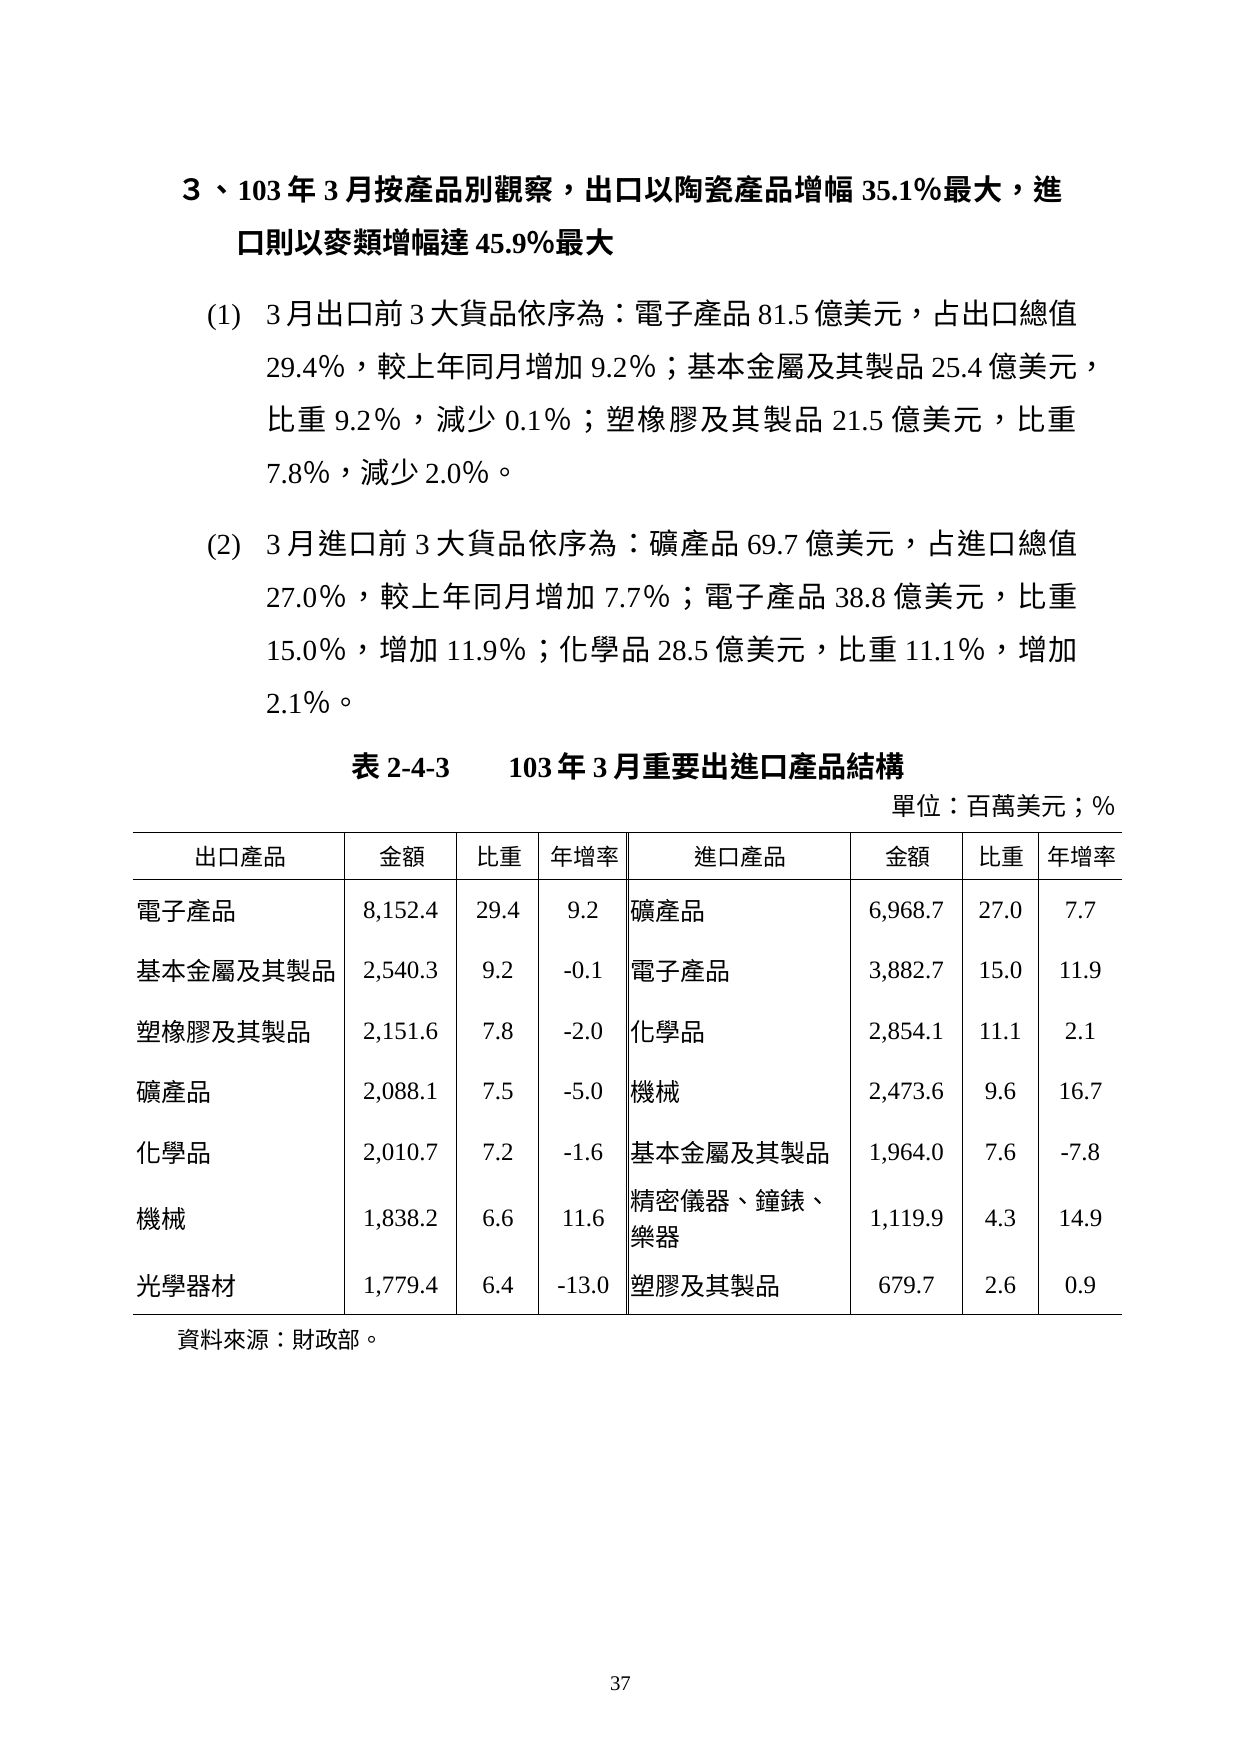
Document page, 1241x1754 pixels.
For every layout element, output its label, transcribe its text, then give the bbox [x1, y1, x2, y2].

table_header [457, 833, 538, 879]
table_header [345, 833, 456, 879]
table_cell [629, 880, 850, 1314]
text ３、103年3月按產品別觀察，出口以陶瓷產品增幅35.1％最大，進口則以麥類增幅達45.9％最大 [177, 166, 1063, 262]
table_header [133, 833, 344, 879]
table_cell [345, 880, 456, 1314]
text 單位：百萬美元；％ [177, 786, 1116, 822]
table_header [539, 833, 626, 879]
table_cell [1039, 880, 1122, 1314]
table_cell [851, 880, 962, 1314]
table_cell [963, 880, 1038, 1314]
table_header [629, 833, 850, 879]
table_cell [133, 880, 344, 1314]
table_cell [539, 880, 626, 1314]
list 3月進口前3大貨品依序為：礦產品69.7億美元，占進口總值27.0％，較上年同月增加7.7％；電子產品38.8億美元，比重15.0％，增加11.9％；化學品28.5億美元，比重11.1％，增加2.1％。 [207, 521, 1078, 722]
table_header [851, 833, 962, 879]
list 3月出口前3大貨品依序為：電子產品81.5億美元，占出口總值29.4％，較上年同月增加9.2％；基本金屬及其製品25.4億美元，比重9.2％，減少0.1％；塑橡膠及其製品21.5億美元，比重7.8％，減少2.0％。 [207, 291, 1078, 492]
text 資料來源：財政部。 [177, 1315, 1063, 1357]
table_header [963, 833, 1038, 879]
text 表2-4-3 103年3月重要出進口產品結構 [177, 744, 1079, 786]
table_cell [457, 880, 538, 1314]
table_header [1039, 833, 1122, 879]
